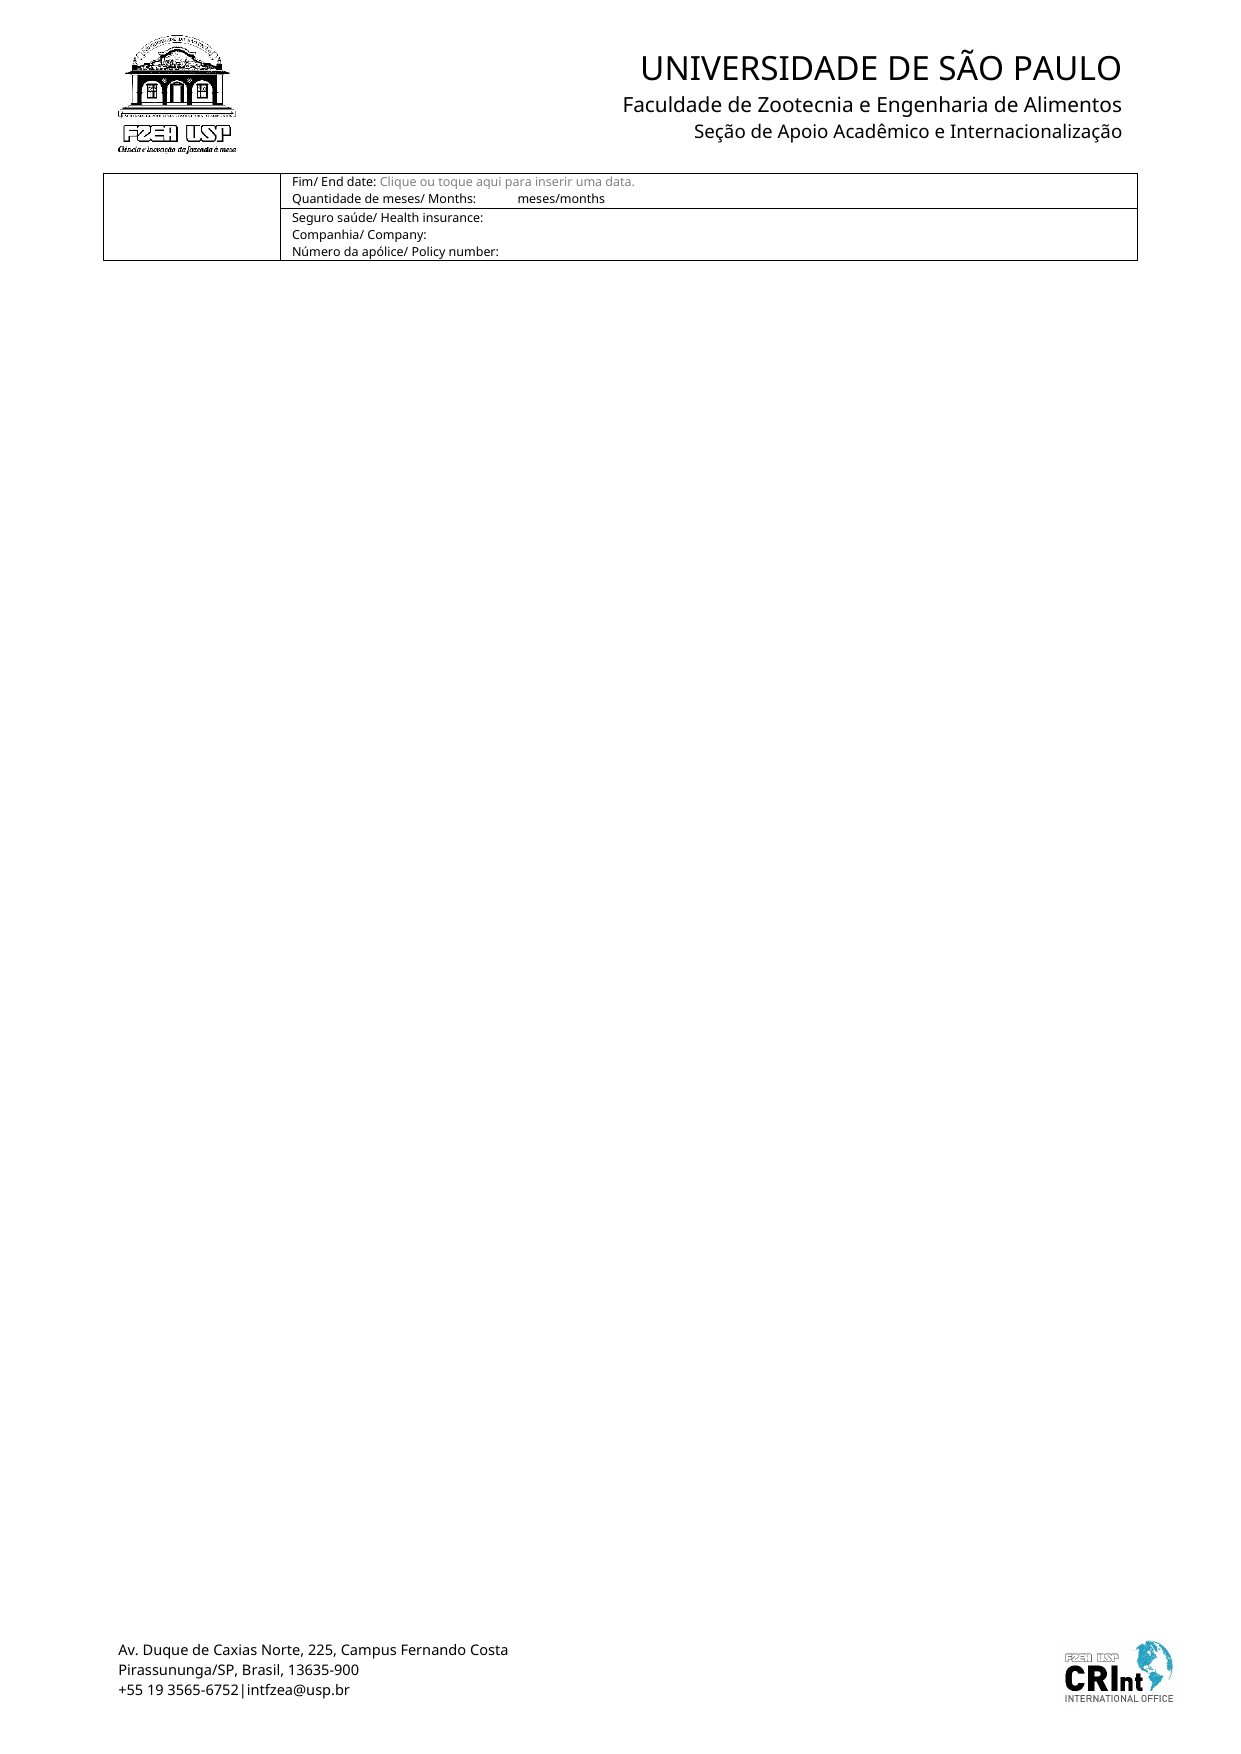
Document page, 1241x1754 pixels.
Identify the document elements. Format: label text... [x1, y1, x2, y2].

picture [1058, 1639, 1179, 1706]
table_cell Seguro saúde/ Health insurance: Companhia/ Company: Número da apólice/ Policy number: [281, 209, 1137, 260]
table_cell Período do estágio/ Training program period: Início/ Start date: Fim/ End date: Quantidade de meses/ Months: meses/months [281, 174, 1137, 208]
picture [118, 35, 236, 154]
